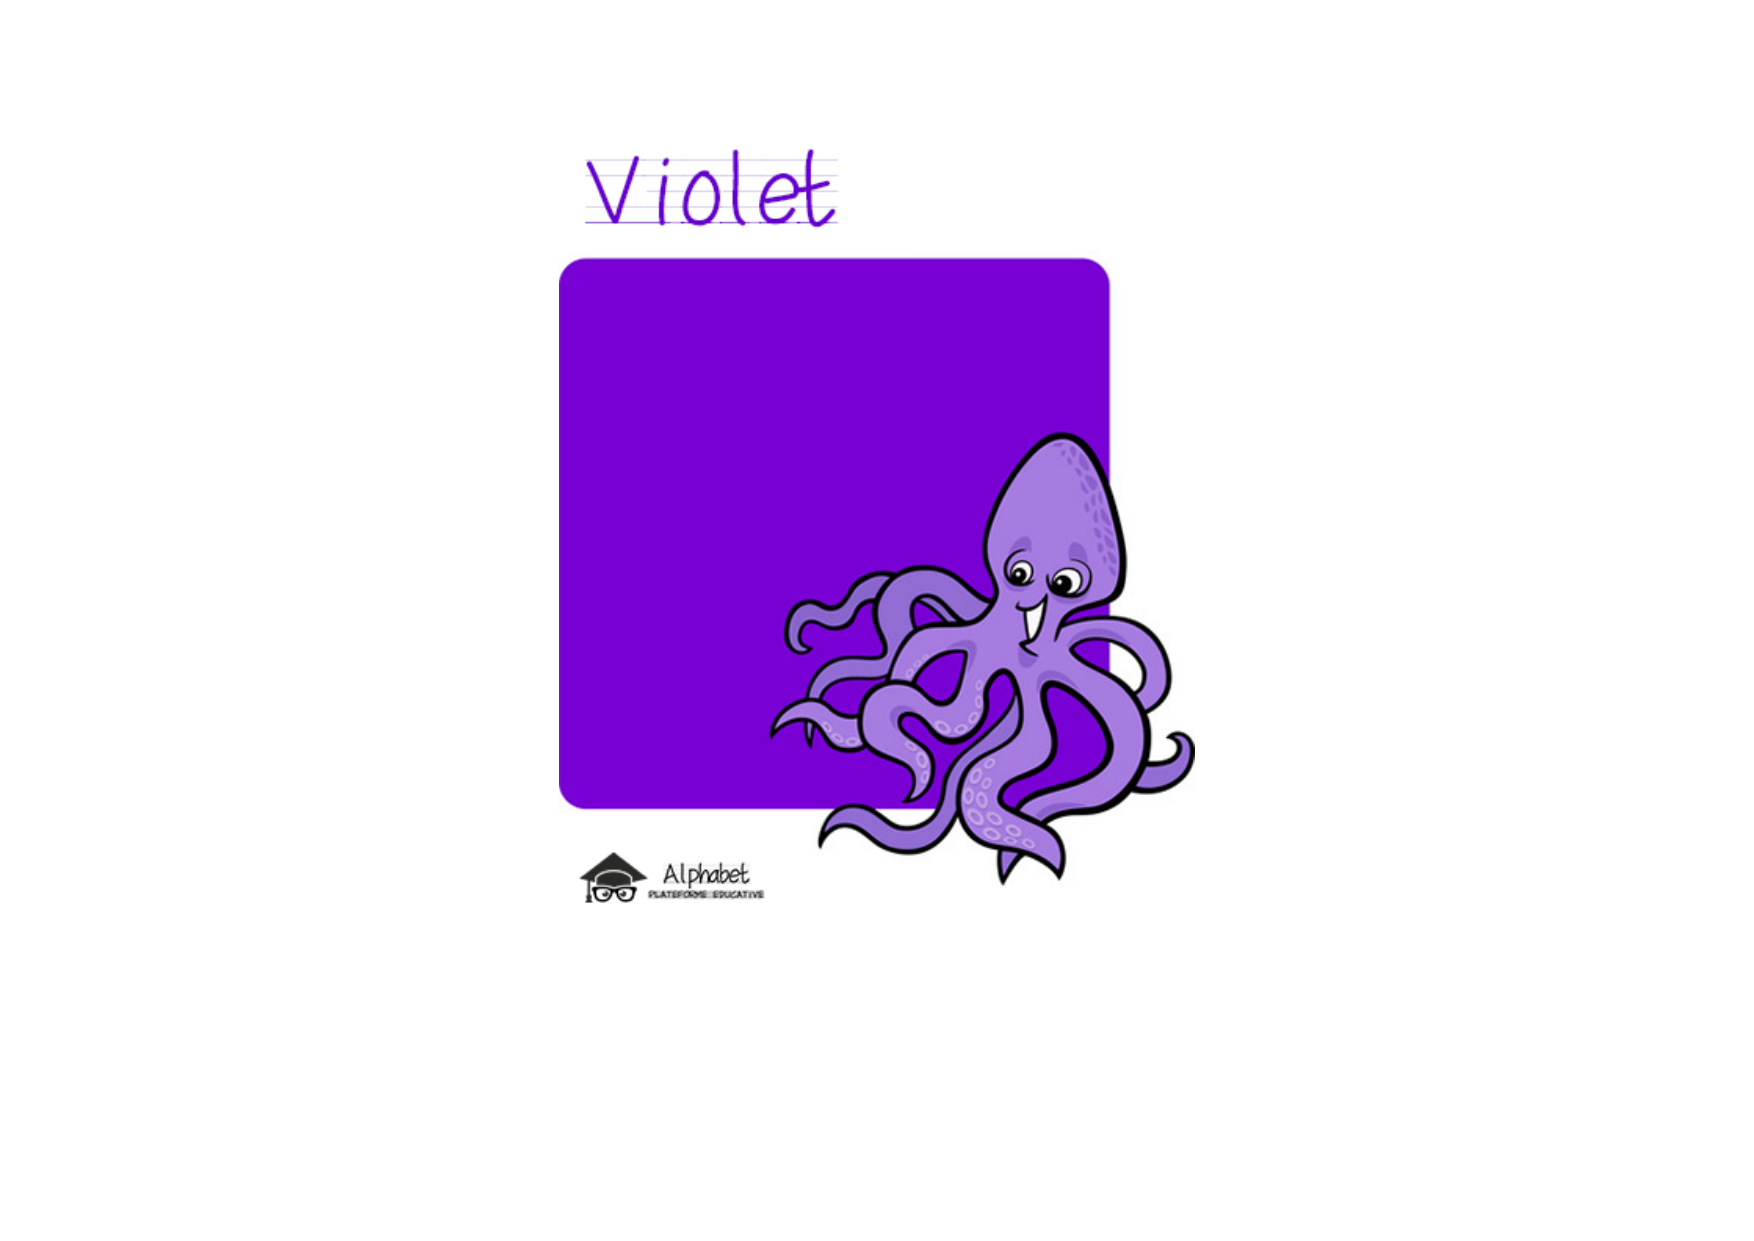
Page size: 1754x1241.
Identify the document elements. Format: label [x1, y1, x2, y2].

picture [559, 147, 1195, 917]
